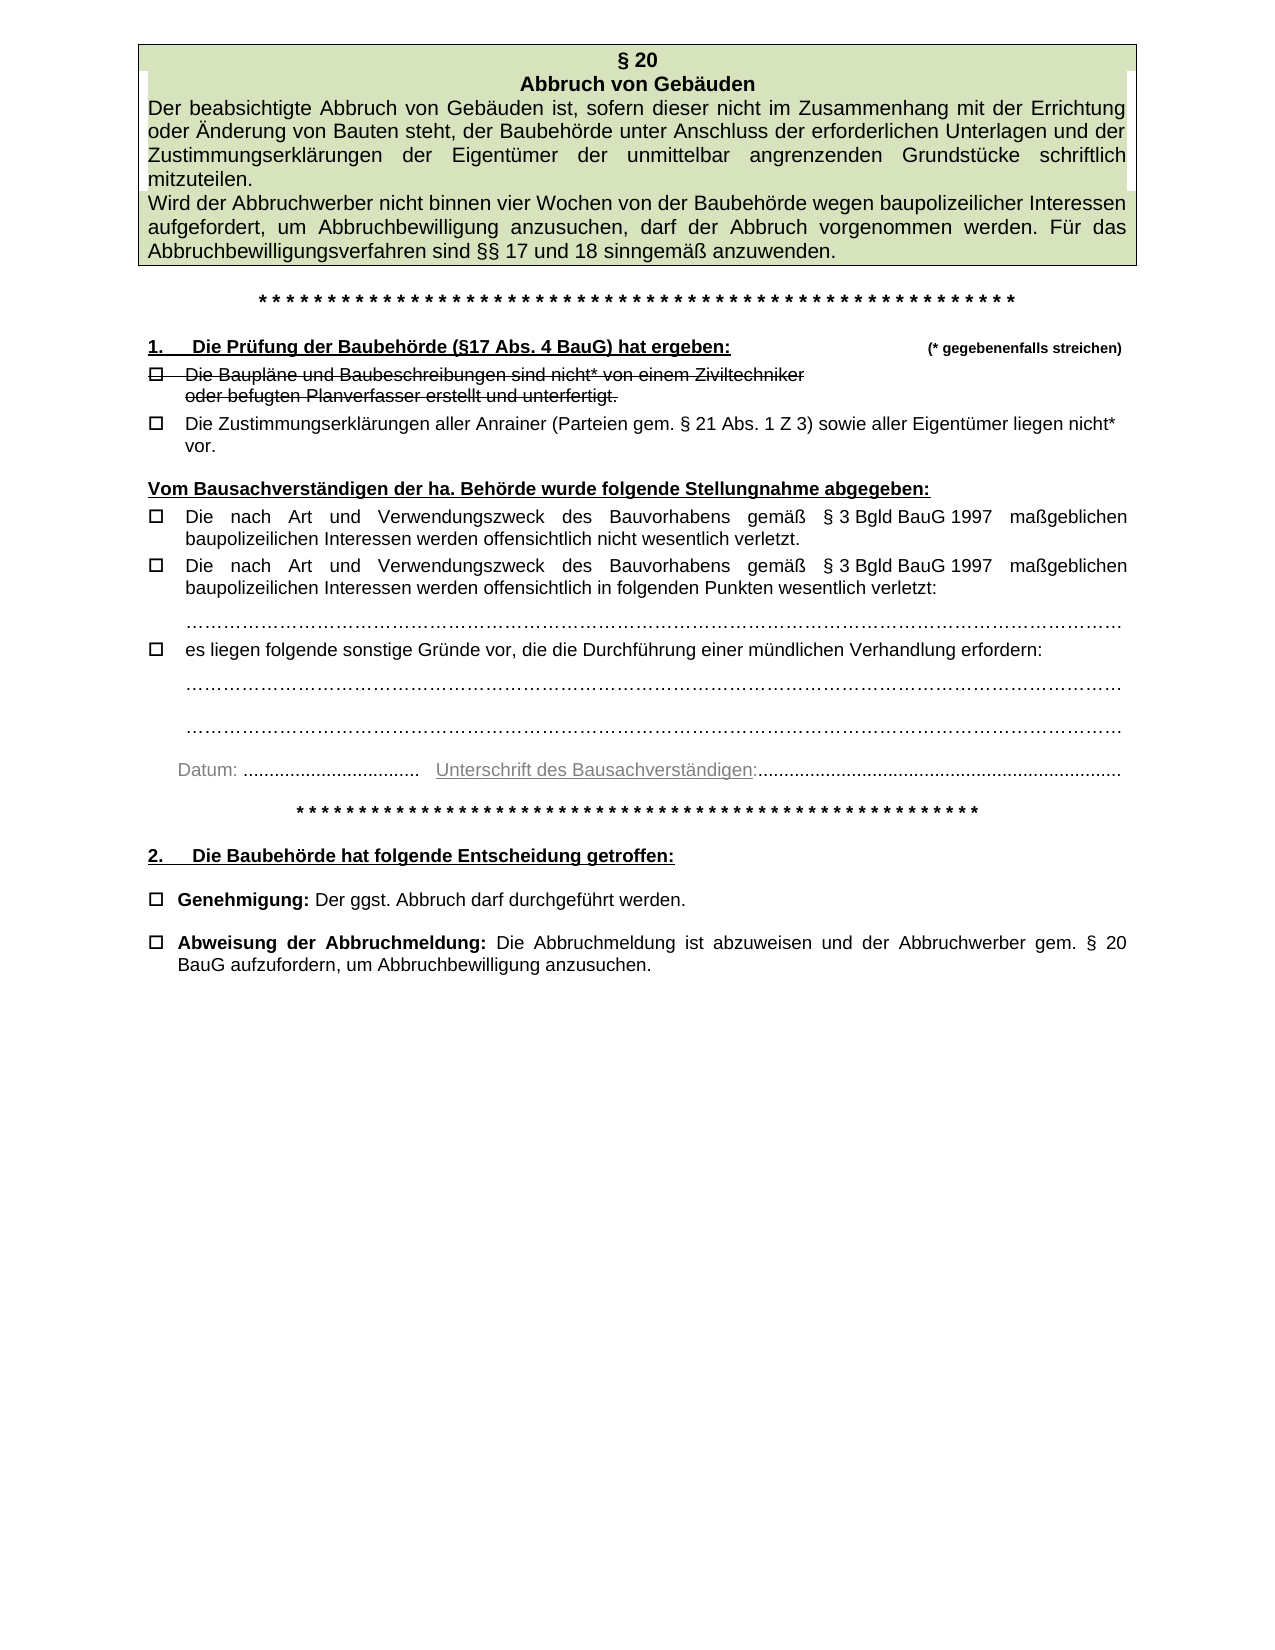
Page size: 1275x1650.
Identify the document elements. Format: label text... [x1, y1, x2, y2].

list es liegen folgende sonstige Gründe vor, die die Durchführung einer mündlichen Verhandlung erfordern: [148, 639, 1127, 660]
list Genehmigung: Der ggst. Abbruch darf durchgeführt werden. [148, 888, 1127, 910]
list Abweisung der Abbruchmeldung: Die Abbruchmeldung ist abzuweisen und der Abbruchwerber gem. § 20 BauG aufzufordern, um Abbruchbewilligung anzusuchen. [148, 932, 1127, 975]
text * * * * * * * * * * * * * * * * * * * * * * * * * * * * * * * * * * * * * * * * * * * * * * * * * * * * * * * [148, 802, 1127, 824]
text * * * * * * * * * * * * * * * * * * * * * * * * * * * * * * * * * * * * * * * * * * * * * * * * * * * * * * * [148, 290, 1127, 314]
text 2. Die Baubehörde hat folgende Entscheidung getroffen: [148, 845, 1127, 867]
list …………………………………………………………………………………………………………………………………… [185, 611, 1127, 632]
list Die nach Art und Verwendungszweck des Bauvorhabens gemäß § 3 Bgld BauG 1997 maßgeblichen baupolizeilichen Interessen werden offensichtlich in folgenden Punkten wesentlich verletzt: [148, 555, 1127, 598]
text 1. Die Prüfung der Baubehörde (§17 Abs. 4 BauG) hat ergeben: (* gegebenenfalls streichen) [148, 336, 1127, 357]
text Abbruch von Gebäuden [148, 71, 1127, 95]
text § 20 [139, 45, 1136, 71]
list Die Baupläne und Baubeschreibungen sind nicht* von einem Ziviltechniker oder befugten Planverfasser erstellt und unterfertigt. [148, 363, 1127, 407]
text Wird der Abbruchwerber nicht binnen vier Wochen von der Baubehörde wegen baupolizeilicher Interessen aufgefordert, um Abbruchbewilligung anzusuchen, darf der Abbruch vorgenommen werden. Für das Abbruchbewilligungsverfahren sind §§ 17 und 18 sinngemäß anzuwenden. [139, 188, 1136, 265]
list Die Zustimmungserklärungen aller Anrainer (Parteien gem. § 21 Abs. 1 Z 3) sowie aller Eigentümer liegen nicht* vor. [148, 413, 1127, 456]
text Der beabsichtigte Abbruch von Gebäuden ist, sofern dieser nicht im Zusammenhang mit der Errichtung oder Änderung von Bauten steht, der Baubehörde unter Anschluss der erforderlichen Unterlagen und der Zustimmungserklärungen der Eigentümer der unmittelbar angrenzenden Grundstücke schriftlich mitzuteilen. [148, 95, 1127, 188]
list Vom Bausachverständigen der ha. Behörde wurde folgende Stellungnahme abgegeben: [148, 478, 1127, 499]
list …………………………………………………………………………………………………………………………………… [185, 716, 1127, 737]
text Datum: .................................. Unterschrift des Bausachverständigen:...................................................................... [177, 759, 1127, 781]
list …………………………………………………………………………………………………………………………………… [185, 673, 1127, 694]
list Die nach Art und Verwendungszweck des Bauvorhabens gemäß § 3 Bgld BauG 1997 maßgeblichen baupolizeilichen Interessen werden offensichtlich nicht wesentlich verletzt. [148, 506, 1127, 549]
